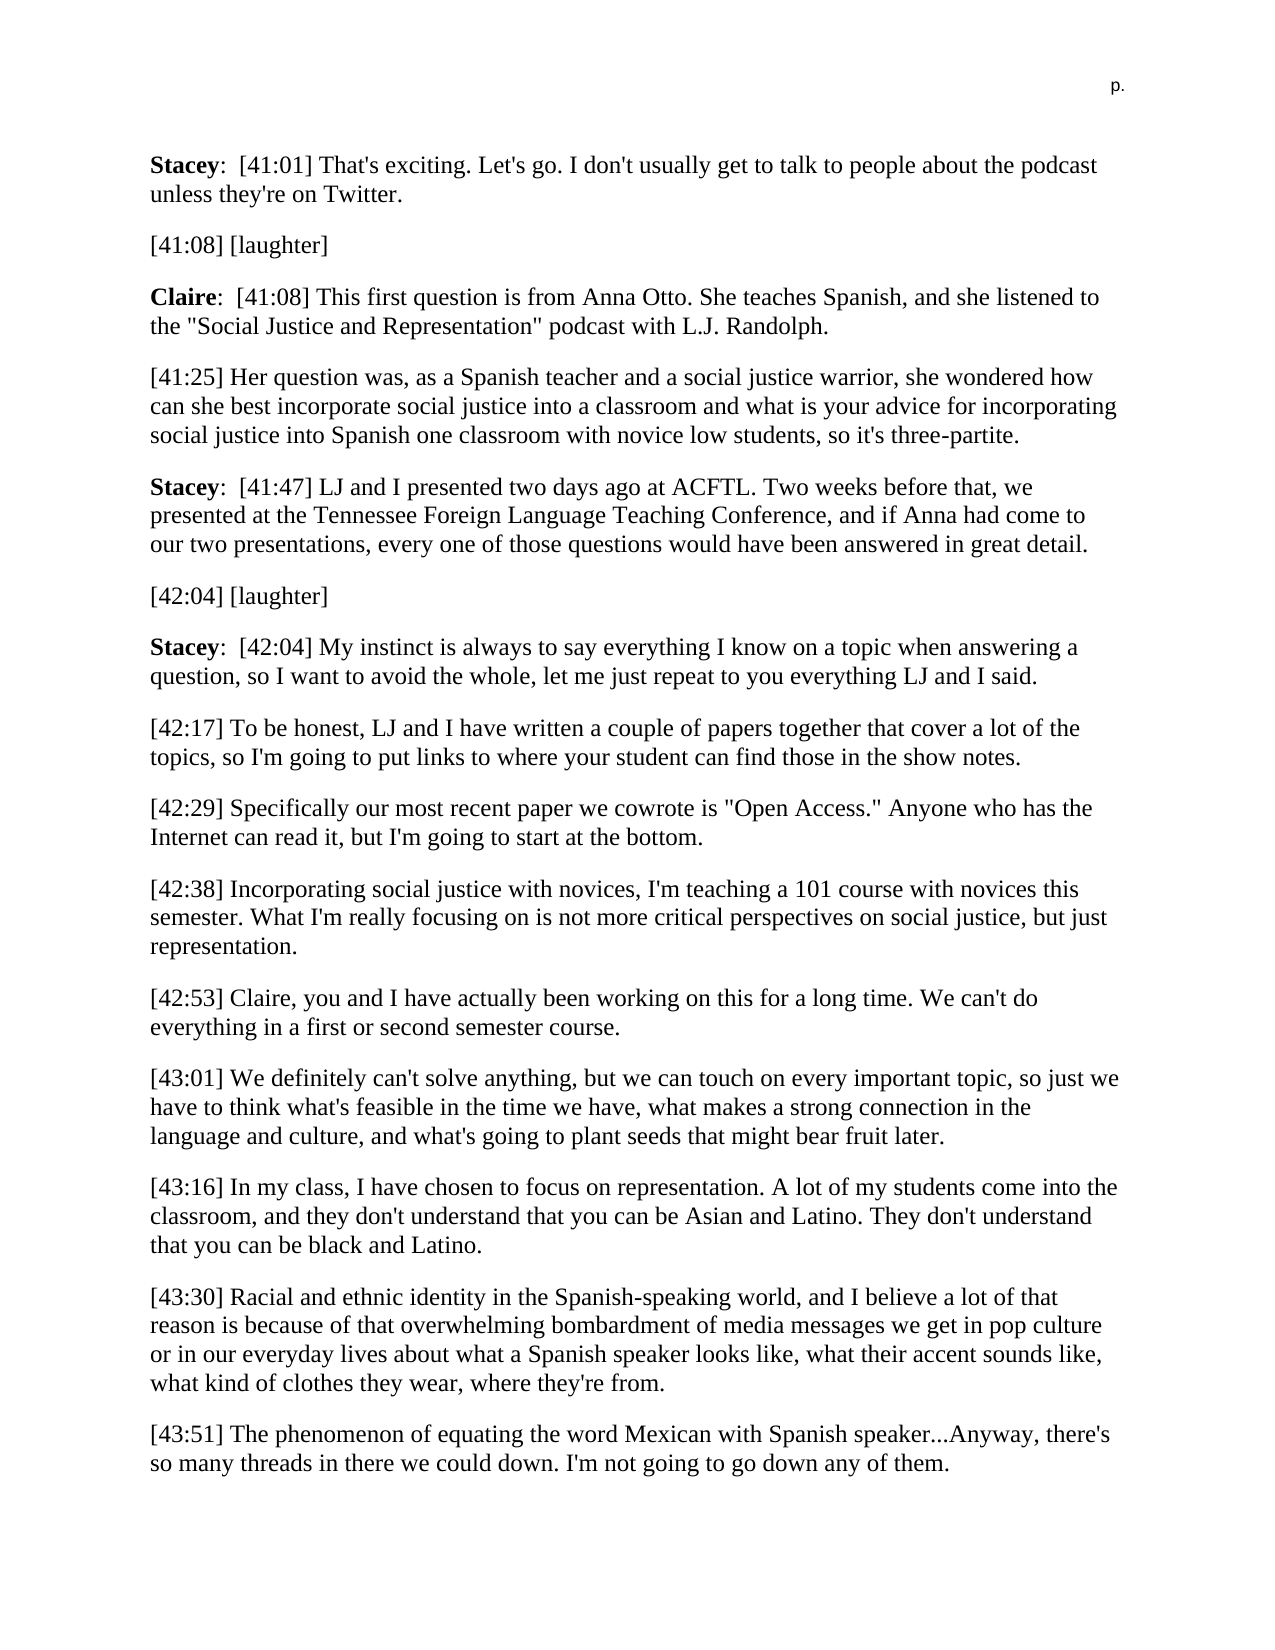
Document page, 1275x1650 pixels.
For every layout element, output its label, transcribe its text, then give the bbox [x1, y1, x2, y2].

text [42:38] Incorporating social justice with novices, I'm teaching a 101 course with novices this semester. What I'm really focusing on is not more critical perspectives on social justice, but just representation. [150, 874, 1125, 960]
text Stacey: [41:47] LJ and I presented two days ago at ACFTL. Two weeks before that, we presented at the Tennessee Foreign Language Teaching Conference, and if Anna had come to our two presentations, every one of those questions would have been answered in great detail. [150, 472, 1125, 558]
text Claire: [41:08] This first question is from Anna Otto. She teaches Spanish, and she listened to the "Social Justice and Representation" podcast with L.J. Randolph. [150, 282, 1125, 339]
text [41:08] [laughter] [150, 230, 1125, 259]
text [42:04] [laughter] [150, 581, 1125, 609]
text [43:16] In my class, I have chosen to focus on representation. A lot of my students come into the classroom, and they don't understand that you can be Asian and Latino. They don't understand that you can be black and Latino. [150, 1172, 1125, 1259]
text Stacey: [41:01] That's exciting. Let's go. I don't usually get to talk to people about the podcast unless they're on Twitter. [150, 150, 1125, 207]
text [41:25] Her question was, as a Spanish teacher and a social justice warrior, she wondered how can she best incorporate social justice into a classroom and what is your advice for incorporating social justice into Spanish one classroom with novice low students, so it's three-partite. [150, 362, 1125, 449]
text Stacey: [42:04] My instinct is always to say everything I know on a topic when answering a question, so I want to avoid the whole, let me just repeat to you everything LJ and I said. [150, 632, 1125, 690]
text [43:30] Racial and ethnic identity in the Spanish-speaking world, and I believe a lot of that reason is because of that overwhelming bombardment of media messages we get in pop culture or in our everyday lives about what a Spanish speaker looks like, what their accent sounds like, what kind of clothes they wear, where they're from. [150, 1282, 1125, 1397]
text [42:17] To be honest, LJ and I have written a couple of papers together that cover a lot of the topics, so I'm going to put links to where your student can find those in the show notes. [150, 713, 1125, 770]
text [42:53] Claire, you and I have actually been working on this for a long time. We can't do everything in a first or second semester course. [150, 983, 1125, 1040]
text [43:51] The phenomenon of equating the word Mexican with Spanish speaker...Anyway, there's so many threads in there we could down. I'm not going to go down any of them. [150, 1419, 1125, 1477]
text [42:29] Specifically our most recent paper we cowrote is "Open Access." Anyone who has the Internet can read it, but I'm going to start at the bottom. [150, 793, 1125, 851]
text [43:01] We definitely can't solve anything, but we can touch on every important topic, so just we have to think what's feasible in the time we have, what makes a strong connection in the language and culture, and what's going to plant seeds that might bear fruit later. [150, 1063, 1125, 1149]
